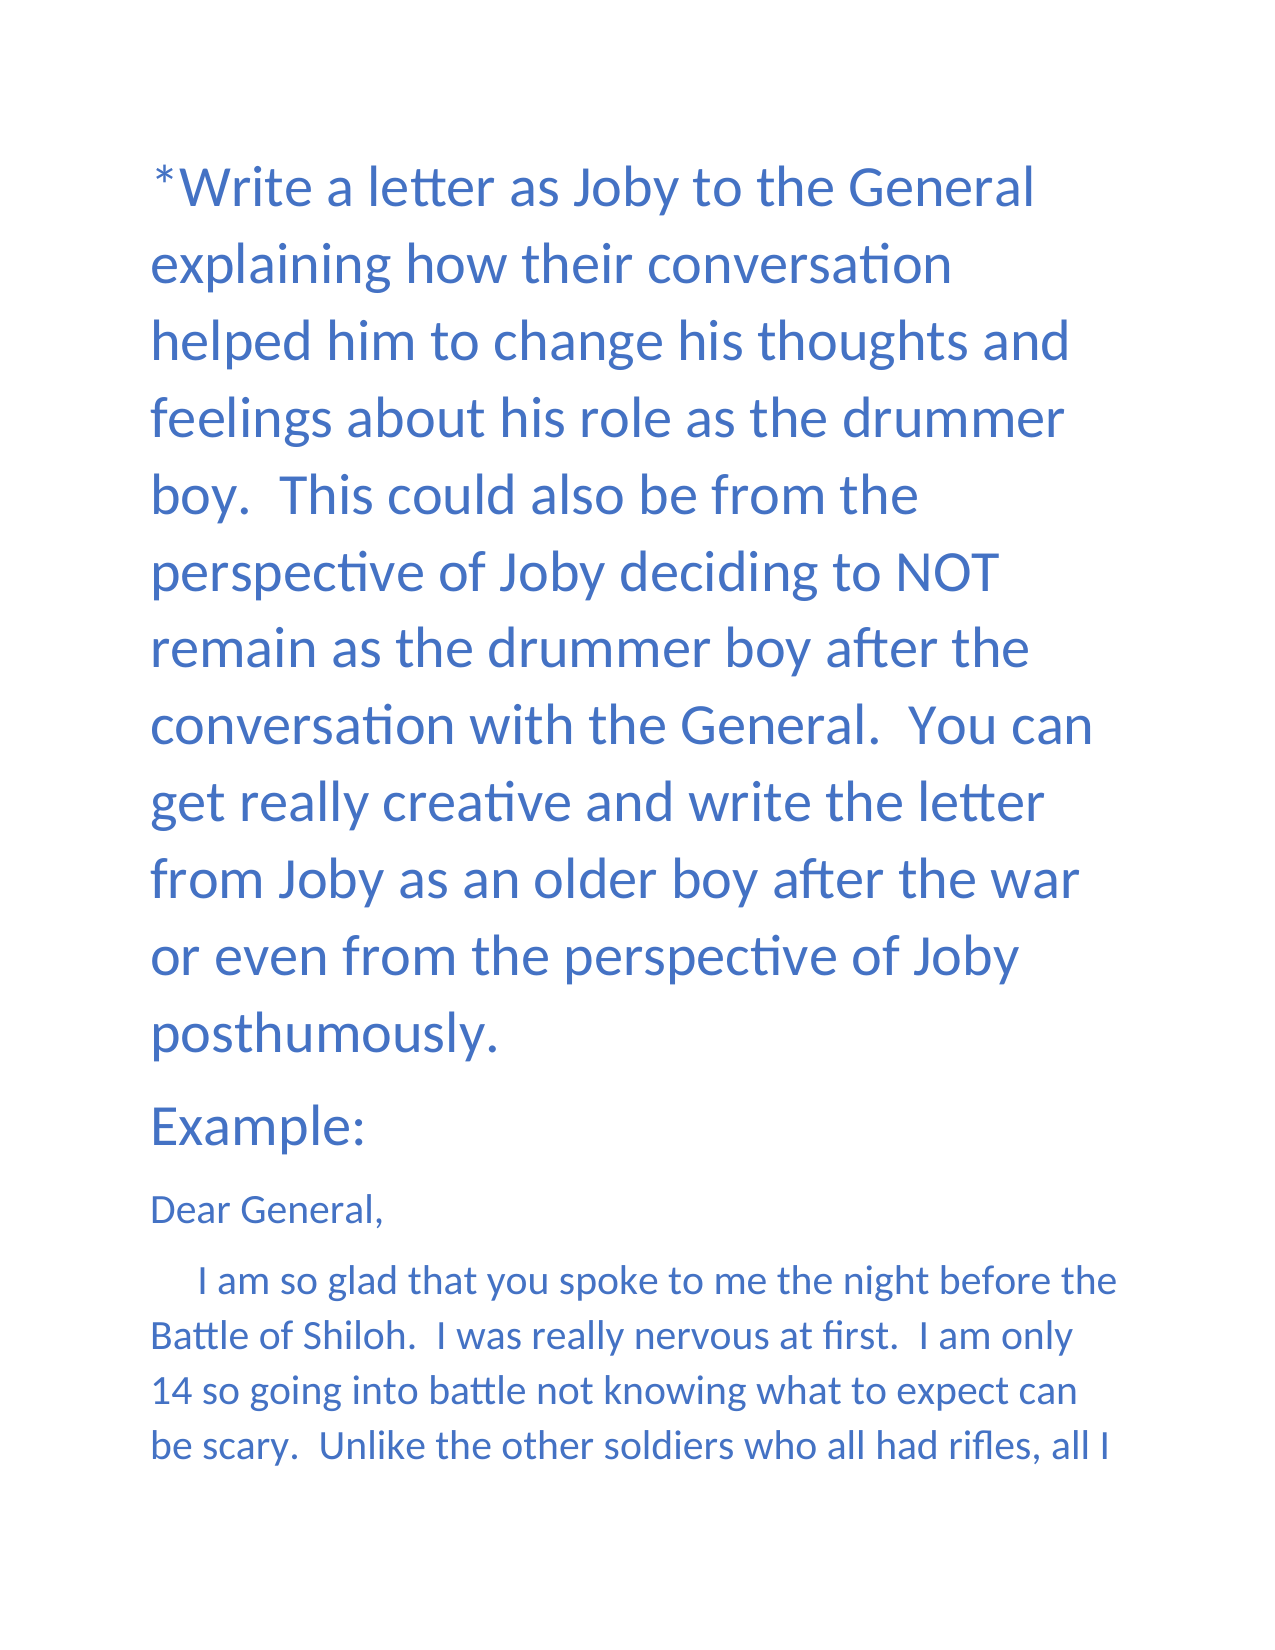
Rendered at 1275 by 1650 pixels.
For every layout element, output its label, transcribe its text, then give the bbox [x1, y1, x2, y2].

text Example: [150, 1089, 1125, 1160]
text *Write a letter as Joby to the General explaining how their conversation helped him to change his thoughts and feelings about his role as the drummer boy. This could also be from the perspective of Joby deciding to NOT remain as the drummer boy after the conversation with the General. You can get really creative and write the letter from Joby as an older boy after the war or even from the perspective of Joby posthumously. [150, 150, 1125, 1067]
text Dear General, [150, 1183, 1125, 1233]
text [150, 1254, 1125, 1470]
